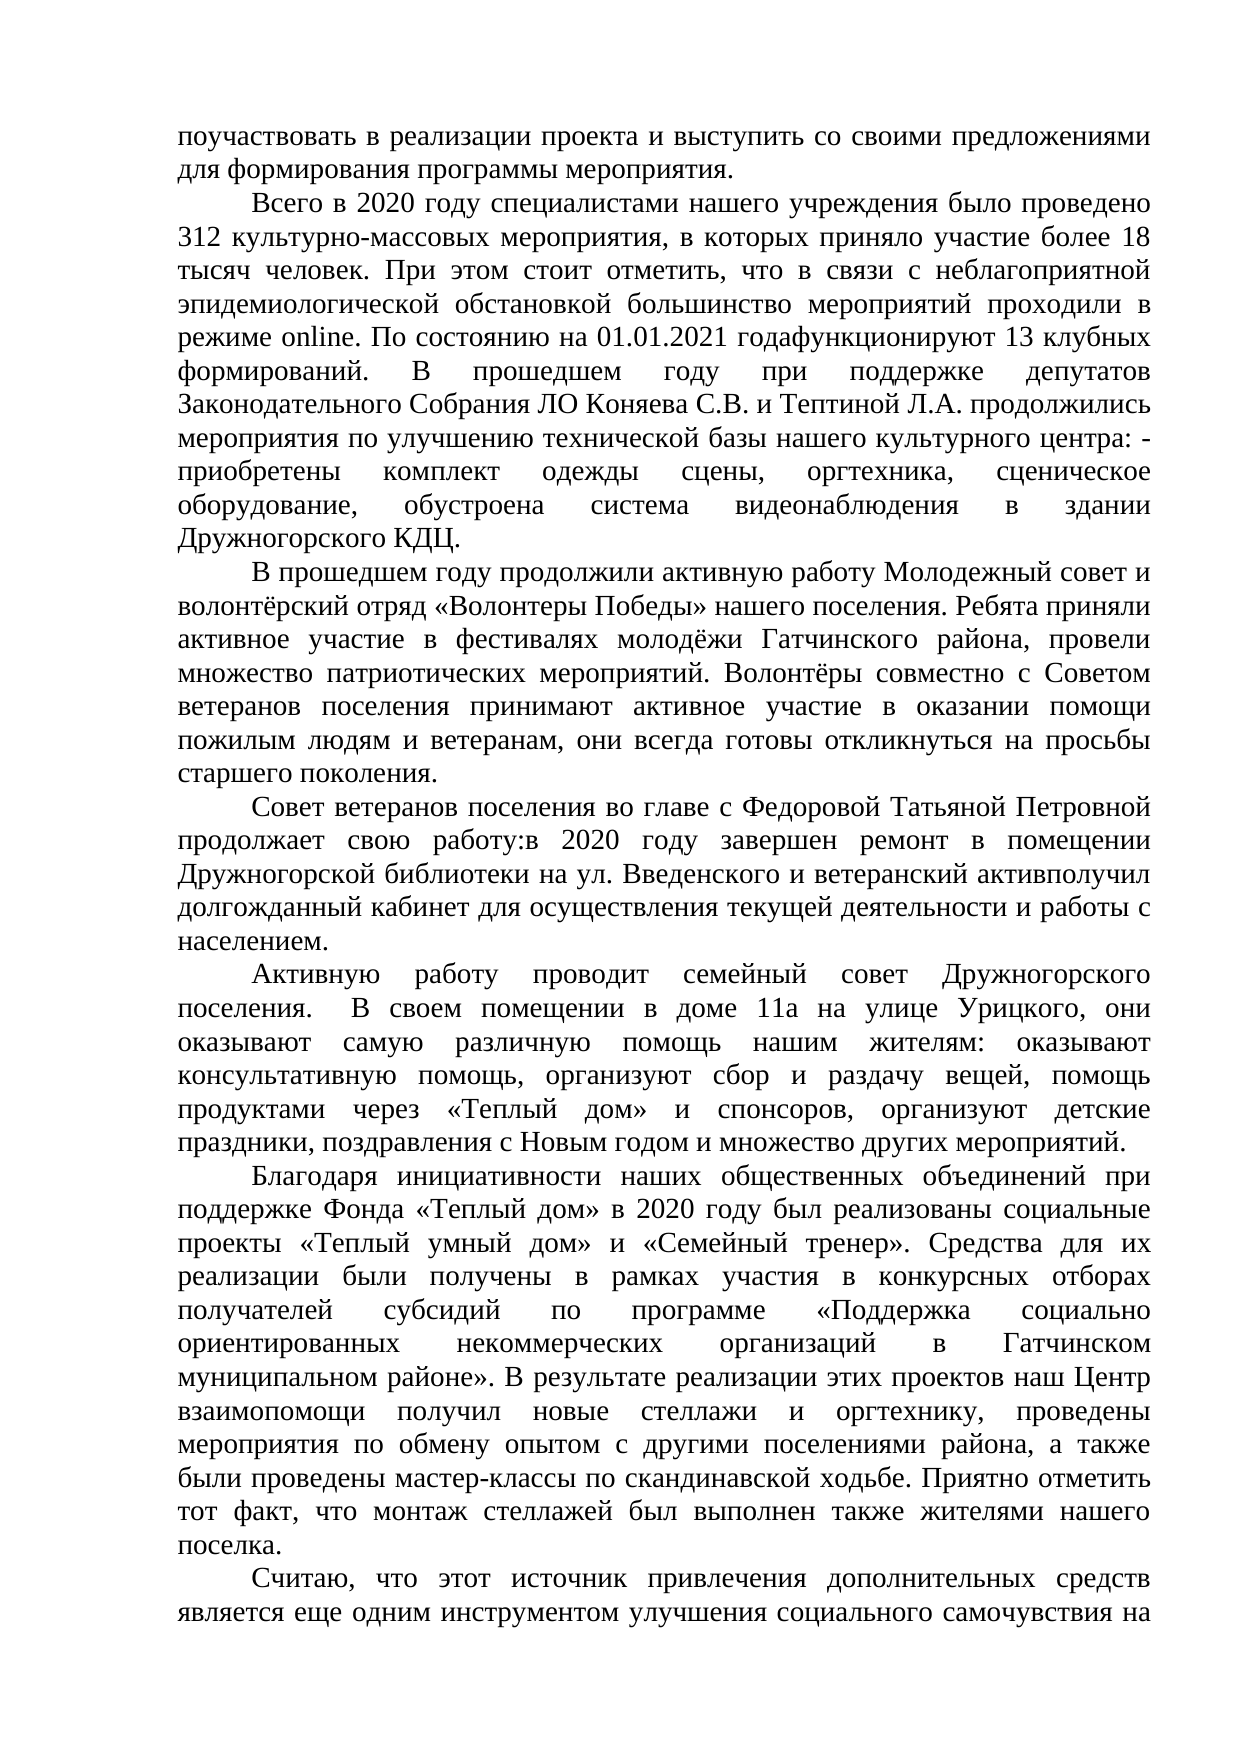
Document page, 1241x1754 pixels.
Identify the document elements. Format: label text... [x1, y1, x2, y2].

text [177, 118, 1152, 185]
text Совет ветеранов поселения во главе с Федоровой Татьяной Петровной продолжает свою работу:в 2020 году завершен ремонт в помещении Дружногорской библиотеки на ул. Введенского и ветеранский активполучил долгожданный кабинет для осуществления текущей деятельности и работы с населением. [177, 789, 1152, 957]
text Всего в 2020 году специалистами нашего учреждения было проведено 312 культурно-массовых мероприятия, в которых приняло участие более 18 тысяч человек. При этом стоит отметить, что в связи с неблагоприятной эпидемиологической обстановкой большинство мероприятий проходили в режиме online. По состоянию на 01.01.2021 годафункционируют 13 клубных формирований. В прошедшем году при поддержке депутатов Законодательного Собрания ЛО Коняева С.В. и Тептиной Л.А. продолжились мероприятия по улучшению технической базы нашего культурного центра: -приобретены комплект одежды сцены, оргтехника, сценическое оборудование, обустроена система видеонаблюдения в здании Дружногорского КДЦ. [177, 185, 1152, 554]
text В прошедшем году продолжили активную работу Молодежный совет и волонтёрский отряд «Волонтеры Победы» нашего поселения. Ребята приняли активное участие в фестивалях молодёжи Гатчинского района, провели множество патриотических мероприятий. Волонтёры совместно с Советом ветеранов поселения принимают активное участие в оказании помощи пожилым людям и ветеранам, они всегда готовы откликнуться на просьбы старшего поколения. [177, 554, 1152, 789]
text Активную работу проводит семейный совет Дружногорского поселения. В своем помещении в доме 11а на улице Урицкого, они оказывают самую различную помощь нашим жителям: оказывают консультативную помощь, организуют сбор и раздачу вещей, помощь продуктами через «Теплый дом» и спонсоров, организуют детские праздники, поздравления с Новым годом и множество других мероприятий. [177, 957, 1152, 1158]
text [177, 1560, 1152, 1627]
text Благодаря инициативности наших общественных объединений при поддержке Фонда «Теплый дом» в 2020 году был реализованы социальные проекты «Теплый умный дом» и «Семейный тренер». Средства для их реализации были получены в рамках участия в конкурсных отборах получателей субсидий по программе «Поддержка социально ориентированных некоммерческих организаций в Гатчинском муниципальном районе». В результате реализации этих проектов наш Центр взаимопомощи получил новые стеллажи и оргтехнику, проведены мероприятия по обмену опытом с другими поселениями района, а также были проведены мастер-классы по скандинавской ходьбе. Приятно отметить тот факт, что монтаж стеллажей был выполнен также жителями нашего поселка. [177, 1158, 1152, 1560]
